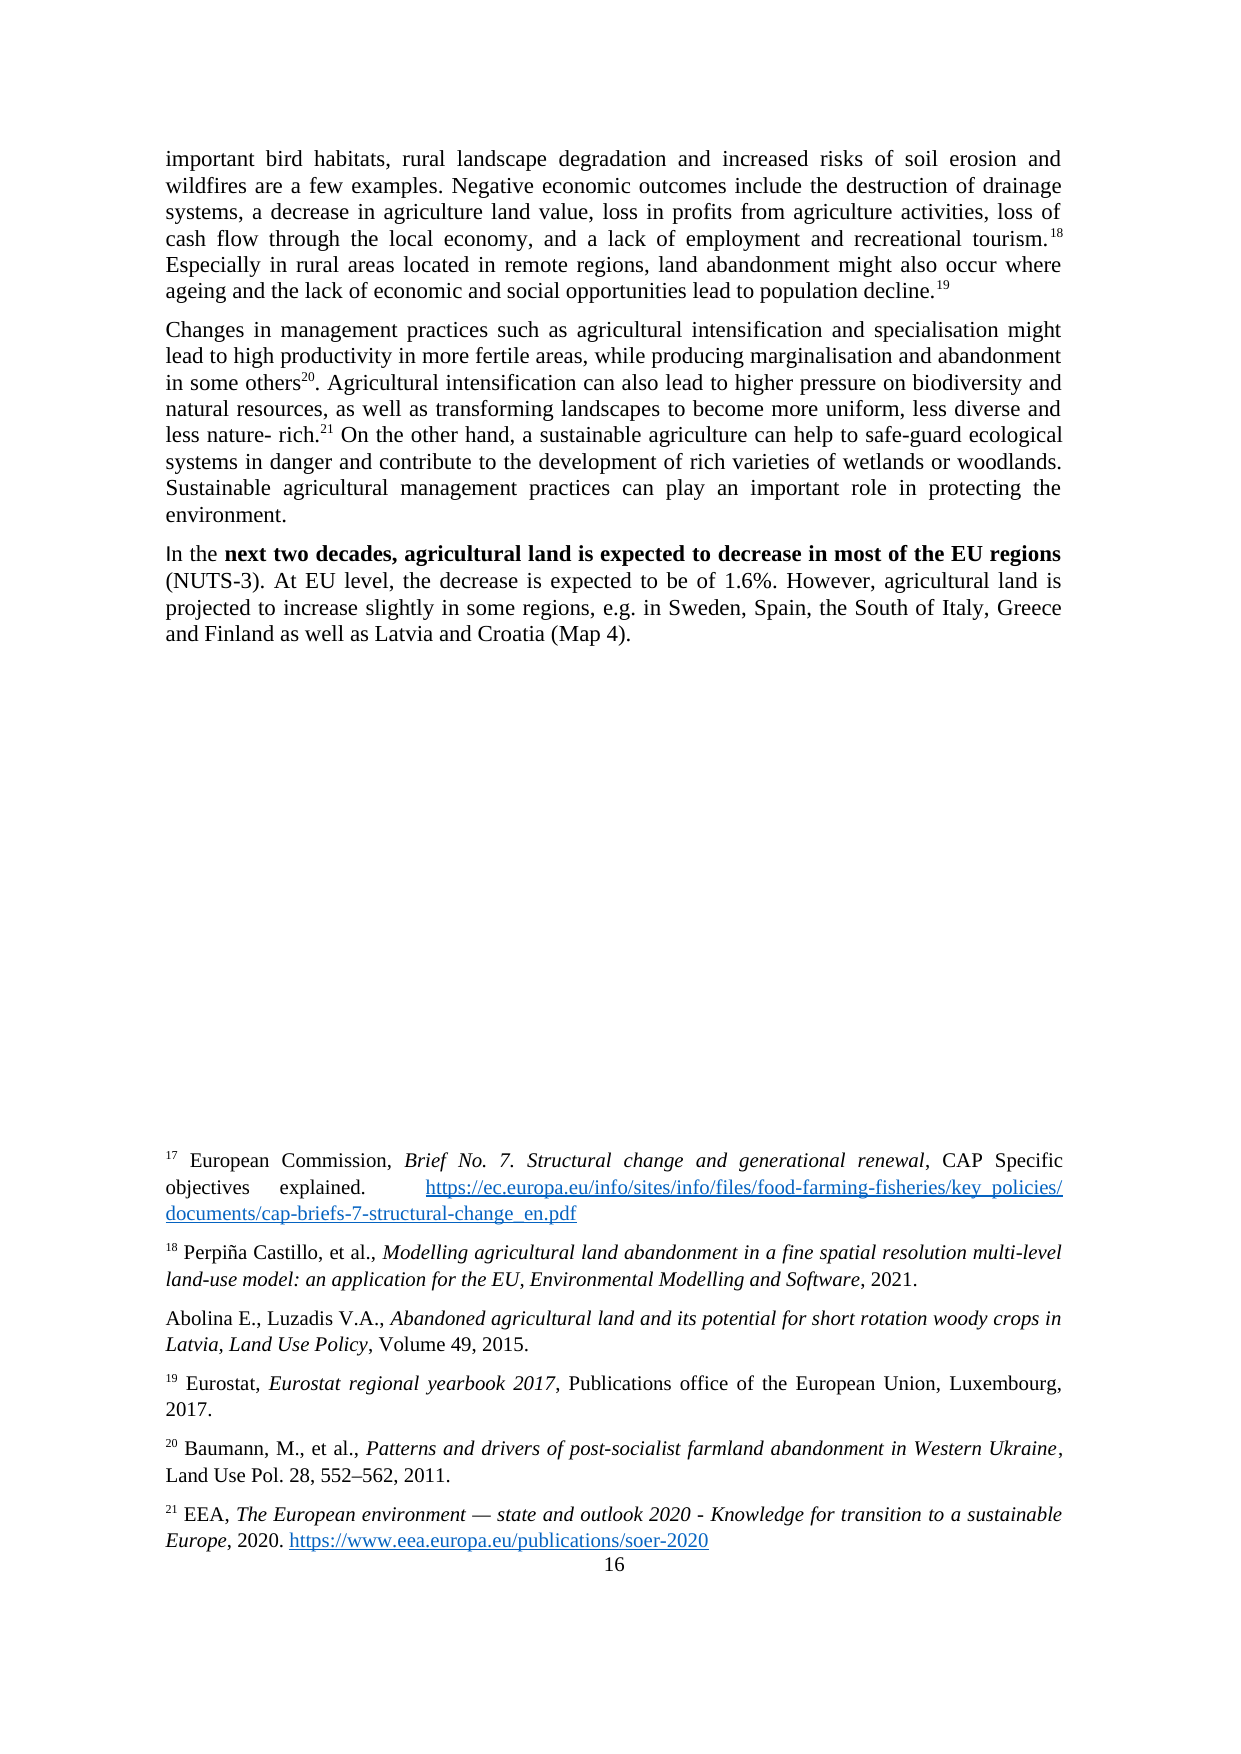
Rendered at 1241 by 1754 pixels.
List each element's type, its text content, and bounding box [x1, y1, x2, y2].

text As agricultural land is concentrated in rural areas, one of the functions of rural areas is food production, ensuring food security. Dependency on land can bring about different challenges for rural areas and the agricultural sector. In high valuable areas, availability of agricultural land and high land prices (in addition to difficult access to credit) affects young farmers in accessing land for agricultural production. Other areas, however, are facing land abandonment that can lead to multiple negative ecological, economic and social consequences. Loss of biodiversity and important bird habitats, rural landscape degradation and increased risks of soil erosion and wildfires are a few examples. Negative economic outcomes include the destruction of drainage systems, a decrease in agriculture land value, loss in profits from agriculture activities, loss of cash flow through the local economy, and a lack of employment and recreational tourism. Especially in rural areas located in remote regions, land abandonment might also occur where ageing and the lack of economic and social opportunities lead to population decline. [165, 146, 1063, 304]
text Changes in management practices such as agricultural intensification and specialisation might lead to high productivity in more fertile areas, while producing marginalisation and abandonment in some others. Agricultural intensification can also lead to higher pressure on biodiversity and natural resources, as well as transforming landscapes to become more uniform, less diverse and less nature- rich. On the other hand, a sustainable agriculture can help to safe-guard ecological systems in danger and contribute to the development of rich varieties of wetlands or woodlands. Sustainable agricultural management practices can play an important role in protecting the environment. [165, 316, 1063, 527]
text In the next two decades, agricultural land is expected to decrease in most of the EU regions (NUTS-3). At EU level, the decrease is expected to be of 1.6%. However, agricultural land is projected to increase slightly in some regions, e.g. in Sweden, Spain, the South of Italy, Greece and Finland as well as Latvia and Croatia (Map 4). [165, 539, 1063, 647]
